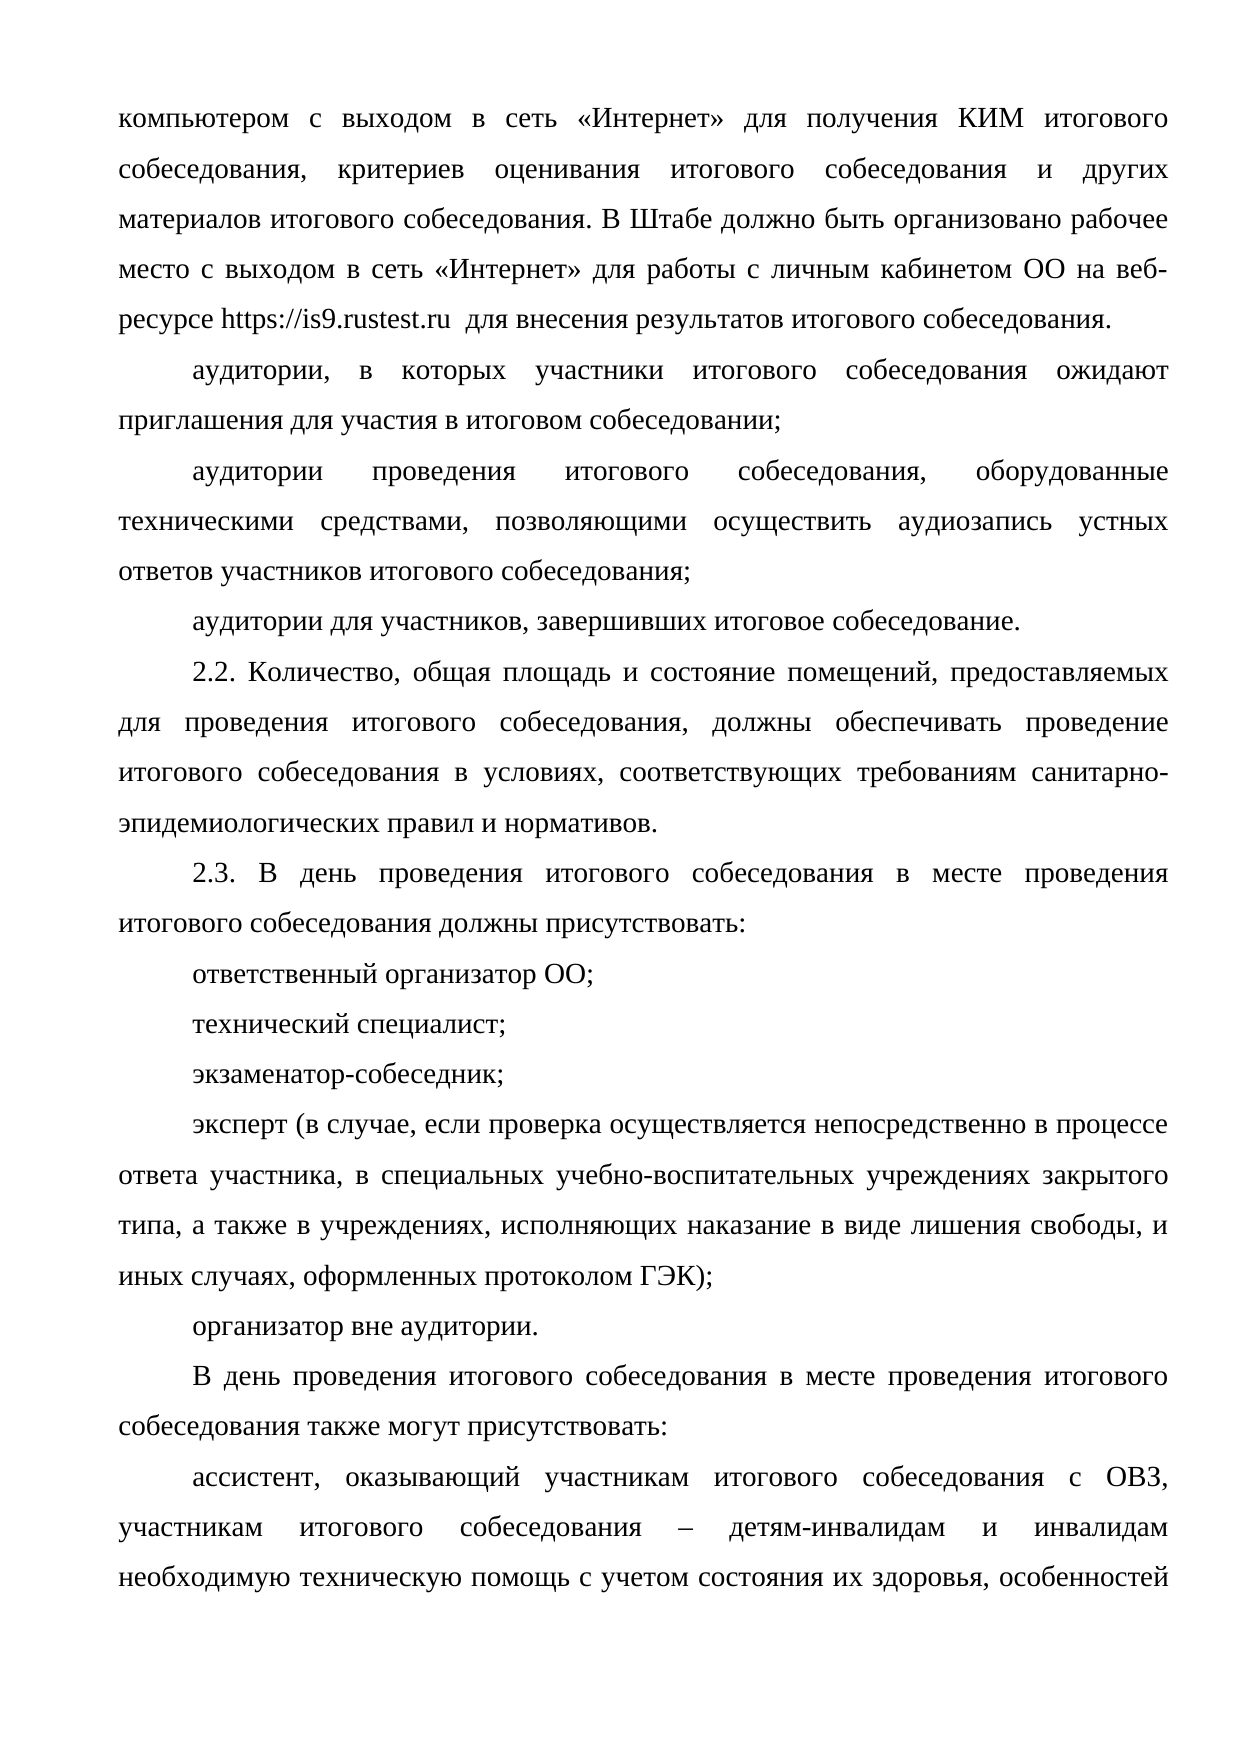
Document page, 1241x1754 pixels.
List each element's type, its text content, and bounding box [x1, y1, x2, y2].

text аудитории проведения итогового собеседования, оборудованные техническими средствами, позволяющими осуществить аудиозапись устных ответов участников итогового собеседования; [118, 453, 1169, 587]
text организатор вне аудитории. [118, 1308, 1169, 1341]
text 2.2. Количество, общая площадь и состояние помещений, предоставляемых для проведения итогового собеседования, должны обеспечивать проведение итогового собеседования в условиях, соответствующих требованиям санитарно-эпидемиологических правил и нормативов. [118, 654, 1169, 838]
text технический специалист; [118, 1006, 1169, 1039]
text экзаменатор-собеседник; [118, 1056, 1169, 1090]
text ответственный организатор ОО; [118, 956, 1169, 989]
text 2.3. В день проведения итогового собеседования в месте проведения итогового собеседования должны присутствовать: [118, 855, 1169, 939]
text эксперт (в случае, если проверка осуществляется непосредственно в процессе ответа участника, в специальных учебно-воспитательных учреждениях закрытого типа, а также в учреждениях, исполняющих наказание в виде лишения свободы, и иных случаях, оформленных протоколом ГЭК); [118, 1107, 1169, 1291]
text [118, 100, 1169, 335]
text В день проведения итогового собеседования в месте проведения итогового собеседования также могут присутствовать: [118, 1358, 1169, 1442]
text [118, 1459, 1169, 1593]
text аудитории, в которых участники итогового собеседования ожидают приглашения для участия в итоговом собеседовании; [118, 352, 1169, 436]
text аудитории для участников, завершивших итоговое собеседование. [118, 603, 1169, 637]
